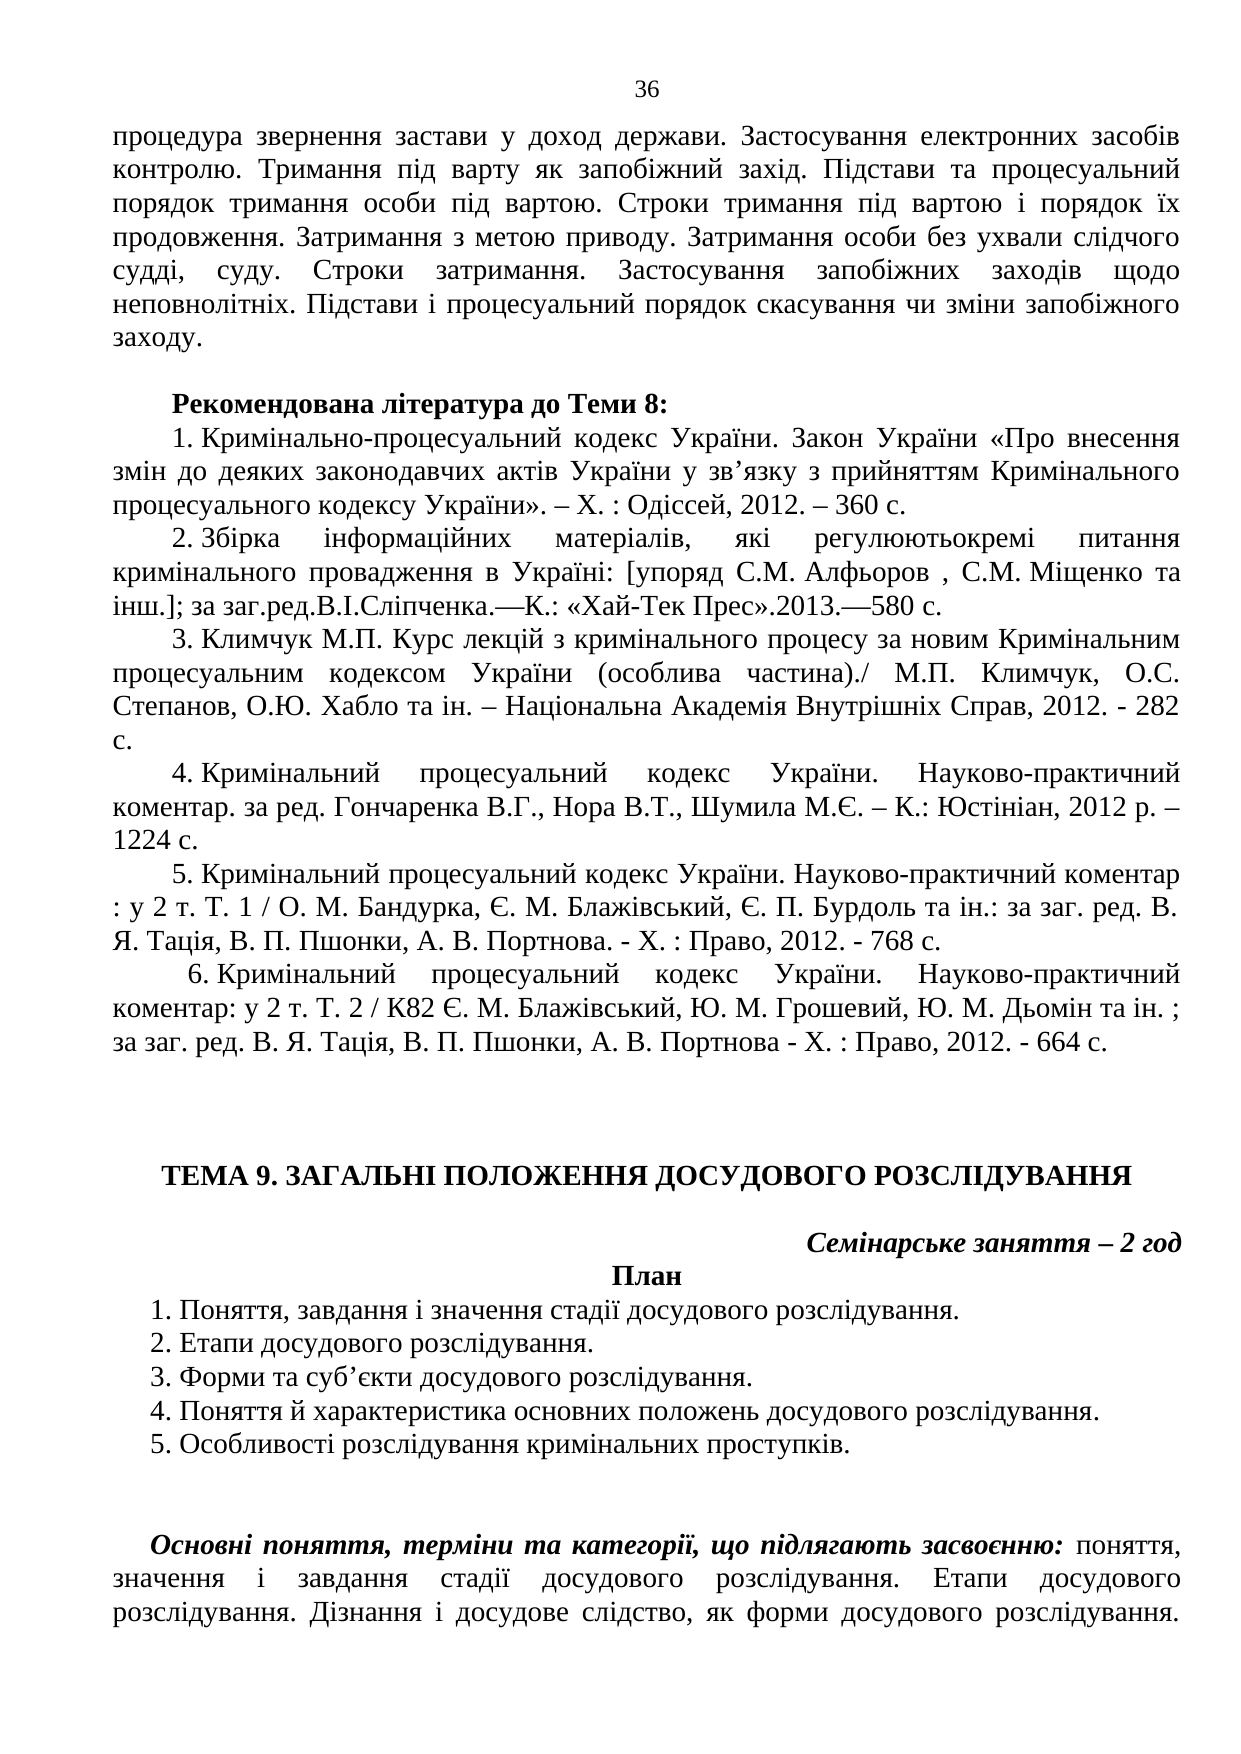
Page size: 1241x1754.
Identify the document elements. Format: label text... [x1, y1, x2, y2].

text 6. Кримінальний процесуальний кодекс України. Науково-практичний коментар: у 2 т. Т. 2 / К82 Є. М. Блажівський, Ю. М. Грошевий, Ю. М. Дьомін та ін. ; за заг. ред. В. Я. Тація, В. П. Пшонки, А. В. Портнова - X. : Право, 2012. - 664 с. [112, 957, 1181, 1057]
text 3. Форми та суб’єкти досудового розслідування. [112, 1359, 1181, 1393]
text 4. Кримінальний процесуальний кодекс України. Науково-практичний коментар. за ред. Гончаренка В.Г., Нора В.Т., Шумила М.Є. – К.: Юстініан, 2012 р. – 1224 с. [112, 755, 1181, 856]
text 3. Климчук М.П. Курс лекцій з кримінального процесу за новим Кримінальним процесуальним кодексом України (особлива частина)./ М.П. Климчук, О.С. Степанов, О.Ю. Хабло та ін. – Національна Академія Внутрішніх Справ, 2012. - 282 с. [112, 621, 1181, 755]
text 2. Збірка інформаційних матеріалів, які регулюютьокремі питання кримінального провадження в Україні: [упоряд С.М. Алфьоров , С.М. Міщенко та інш.]; за заг.ред.В.І.Сліпченка.—К.: «Хай-Тек Прес».2013.—580 с. [112, 521, 1181, 621]
text 1. Кримінально-процесуальний кодекс України. Закон України «Про внесення змін до деяких законодавчих актів України у зв’язку з прийняттям Кримінального процесуального кодексу України». – Х. : Одіссей, 2012. – 360 с. [112, 420, 1181, 521]
text ТЕМА 9. ЗАГАЛЬНІ ПОЛОЖЕННЯ ДОСУДОВОГО РОЗСЛІДУВАННЯ [112, 1158, 1181, 1191]
text 5. Кримінальний процесуальний кодекс України. Науково-практичний коментар : у 2 т. Т. 1 / О. М. Бандурка, Є. М. Блажівський, Є. П. Бурдоль та ін.: за заг. ред. В. Я. Тація, В. П. Пшонки, А. В. Портнова. - X. : Право, 2012. - 768 с. [112, 856, 1181, 957]
text Рекомендована література до Теми 8: [112, 386, 1181, 420]
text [112, 1527, 1181, 1627]
text Семінарське заняття – 2 год [112, 1225, 1182, 1258]
text 2. Етапи досудового розслідування. [112, 1326, 1181, 1359]
text 4. Поняття й характеристика основних положень досудового розслідування. [112, 1393, 1181, 1426]
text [112, 118, 1181, 353]
text 5. Особливості розслідування кримінальних проступків. [112, 1426, 1181, 1460]
text 1. Поняття, завдання і значення стадії досудового розслідування. [112, 1292, 1181, 1326]
text План [112, 1258, 1181, 1292]
